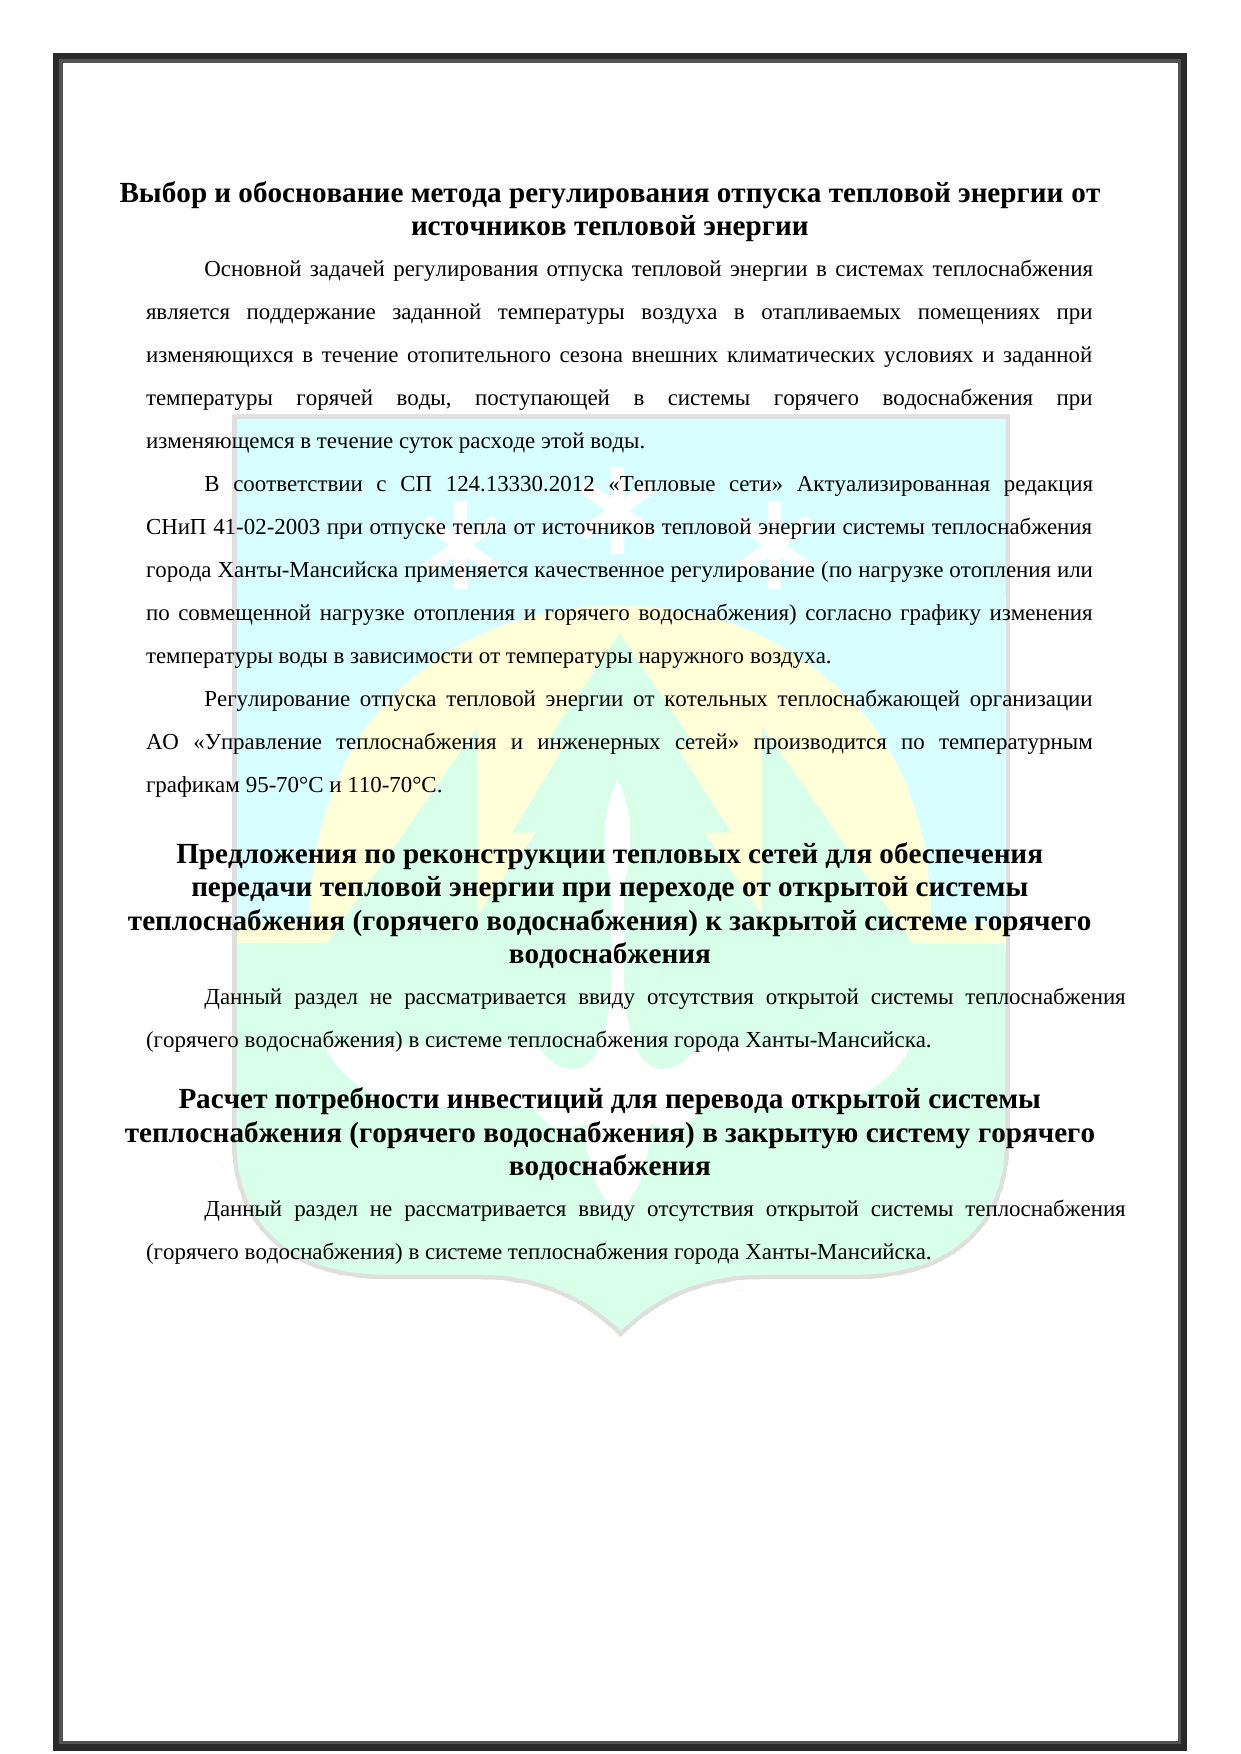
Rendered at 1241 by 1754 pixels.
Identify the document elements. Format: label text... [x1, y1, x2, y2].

subtitle Предложения по реконструкции тепловых сетей для обеспечения передачи тепловой энергии при переходе от открытой системы теплоснабжения (горячего водоснабжения) к закрытой системе горячего водоснабжения [112, 836, 1107, 970]
subtitle Выбор и обоснование метода регулирования отпуска тепловой энергии от источников тепловой энергии [112, 175, 1107, 242]
text В соответствии с СП 124.13330.2012 «Тепловые сети» Актуализированная редакция СНиП 41-02-2003 при отпуске тепла от источников тепловой энергии системы теплоснабжения города Ханты-Мансийска применяется качественное регулирование (по нагрузке отопления или по совмещенной нагрузке отопления и горячего водоснабжения) согласно графику изменения температуры воды в зависимости от температуры наружного воздуха. [146, 457, 1094, 672]
text Основной задачей регулирования отпуска тепловой энергии в системах теплоснабжения является поддержание заданной температуры воздуха в отапливаемых помещениях при изменяющихся в течение отопительного сезона внешних климатических условиях и заданной температуры горячей воды, поступающей в системы горячего водоснабжения при изменяющемся в течение суток расходе этой воды. [146, 242, 1094, 457]
subtitle Расчет потребности инвестиций для перевода открытой системы теплоснабжения (горячего водоснабжения) в закрытую систему горячего водоснабжения [112, 1081, 1107, 1182]
text Регулирование отпуска тепловой энергии от котельных теплоснабжающей организации АО «Управление теплоснабжения и инженерных сетей» производится по температурным графикам 95-70°C и 110-70°C. [146, 672, 1094, 801]
